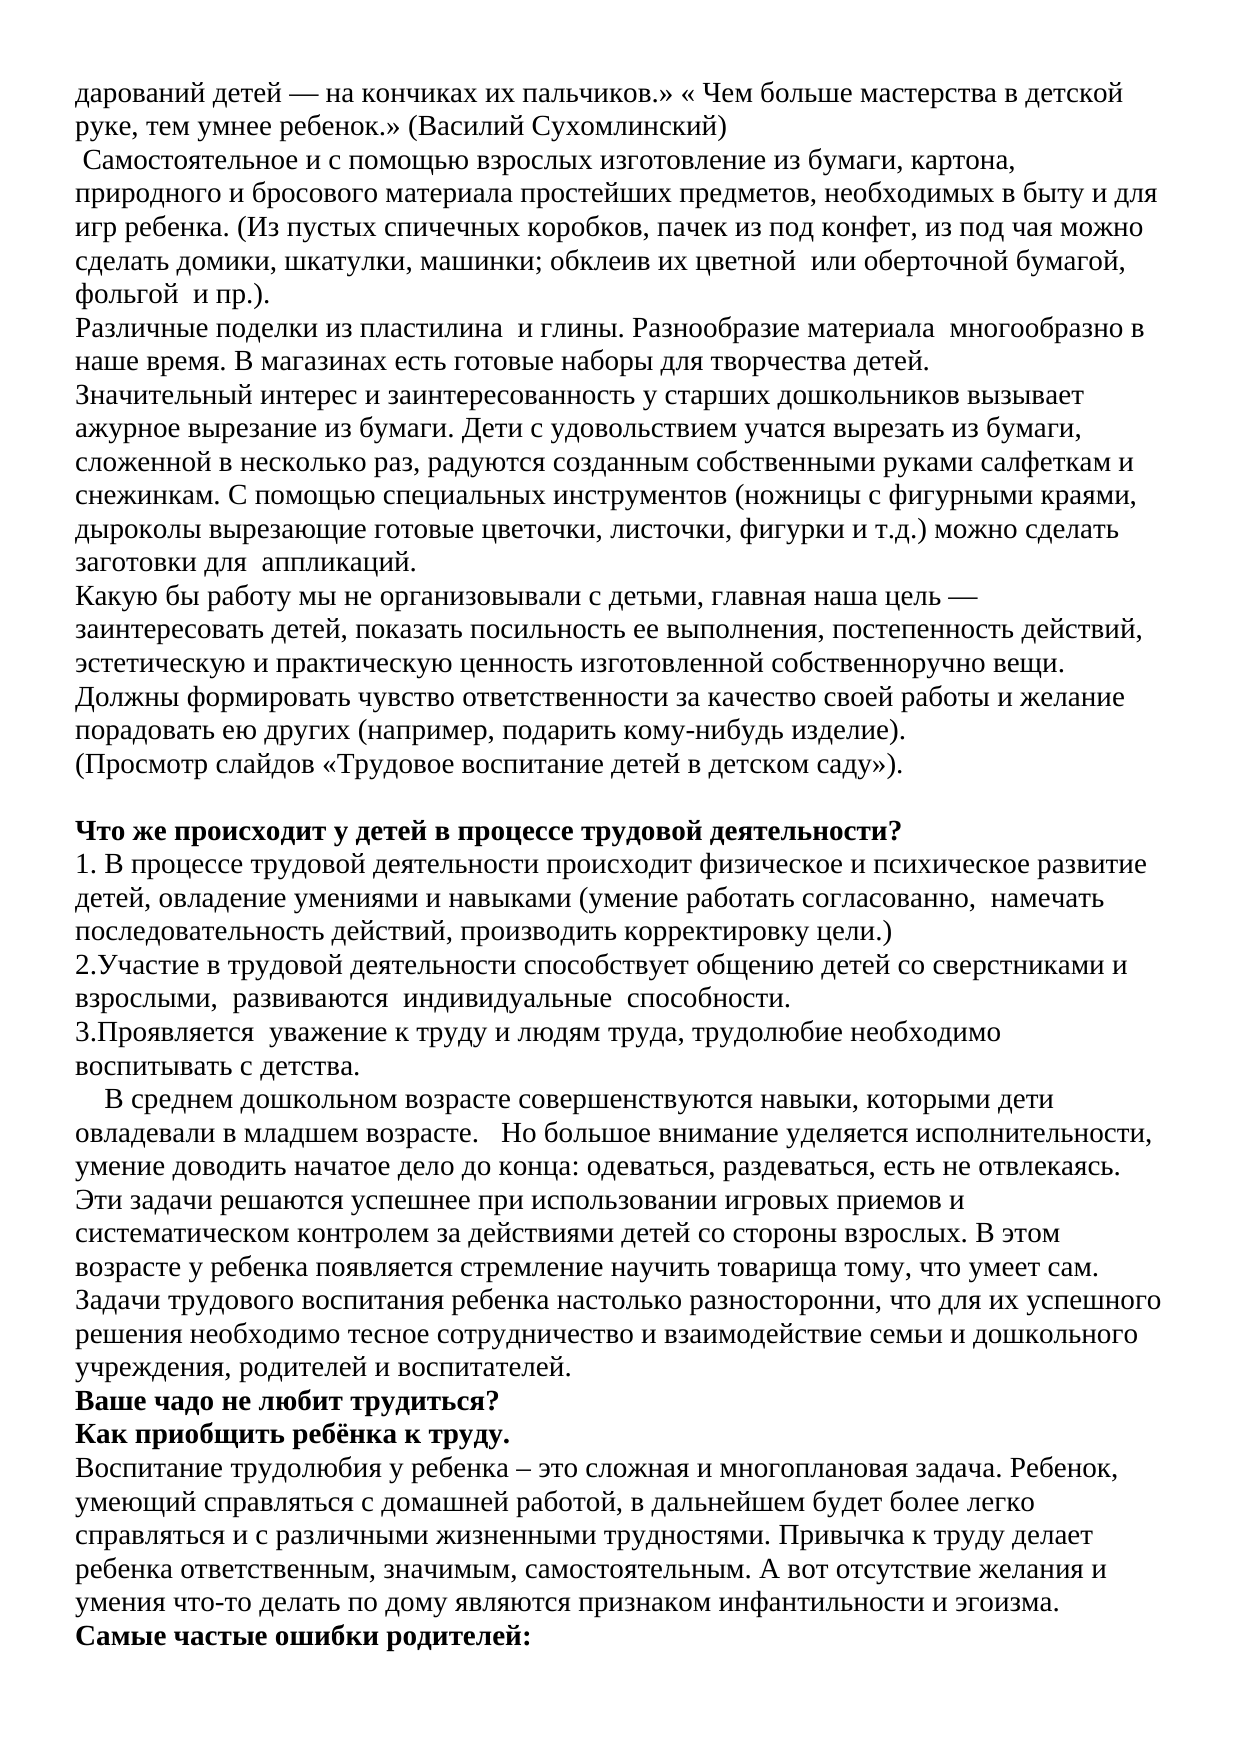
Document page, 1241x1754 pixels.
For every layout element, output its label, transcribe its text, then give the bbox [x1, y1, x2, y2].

text (Просмотр слайдов «Трудовое воспитание детей в детском саду»). [75, 746, 1165, 779]
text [75, 75, 1165, 142]
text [75, 1417, 1165, 1651]
text 1. В процессе трудовой деятельности происходит физическое и психическое развитие детей, овладение умениями и навыками (умение работать согласованно, намечать последовательность действий, производить корректировку цели.) [75, 846, 1165, 947]
text Что же происходит у детей в процессе трудовой деятельности? [75, 813, 1165, 846]
text Значительный интерес и заинтересованность у старших дошкольников вызывает ажурное вырезание из бумаги. Дети с удовольствием учатся вырезать из бумаги, сложенной в несколько раз, радуются созданным собственными руками салфеткам и снежинкам. С помощью специальных инструментов (ножницы с фигурными краями, дыроколы вырезающие готовые цветочки, листочки, фигурки и т.д.) можно сделать заготовки для аппликаций. [75, 377, 1165, 578]
text Какую бы работу мы не организовывали с детьми, главная наша цель — заинтересовать детей, показать посильность ее выполнения, постепенность действий, эстетическую и практическую ценность изготовленной собственноручно вещи. Должны формировать чувство ответственности за качество своей работы и желание порадовать ею других (например, подарить кому-нибудь изделие). [75, 578, 1165, 746]
text Ваше чадо не любит трудиться? [75, 1383, 1165, 1417]
text В среднем дошкольном возрасте совершенствуются навыки, которыми дети овладевали в младшем возрасте. Но большое внимание уделяется исполнительности, умение доводить начатое дело до конца: одеваться, раздеваться, есть не отвлекаясь. Эти задачи решаются успешнее при использовании игровых приемов и систематическом контролем за действиями детей со стороны взрослых. В этом возрасте у ребенка появляется стремление научить товарища тому, что умеет сам. [75, 1081, 1165, 1282]
text Самостоятельное и с помощью взрослых изготовление из бумаги, картона, природного и бросового материала простейших предметов, необходимых в быту и для игр ребенка. (Из пустых спичечных коробков, пачек из под конфет, из под чая можно сделать домики, шкатулки, машинки; обклеив их цветной или оберточной бумагой, фольгой и пр.). [75, 142, 1165, 310]
text 2.Участие в трудовой деятельности способствует общению детей со сверстниками и взрослыми, развиваются индивидуальные способности. [75, 947, 1165, 1014]
text Задачи трудового воспитания ребенка настолько разносторонни, что для их успешного решения необходимо тесное сотрудничество и взаимодействие семьи и дошкольного учреждения, родителей и воспитателей. [75, 1282, 1165, 1383]
text Различные поделки из пластилина и глины. Разнообразие материала многообразно в наше время. В магазинах есть готовые наборы для творчества детей. [75, 310, 1165, 377]
text 3.Проявляется уважение к труду и людям труда, трудолюбие необходимо воспитывать с детства. [75, 1014, 1165, 1081]
